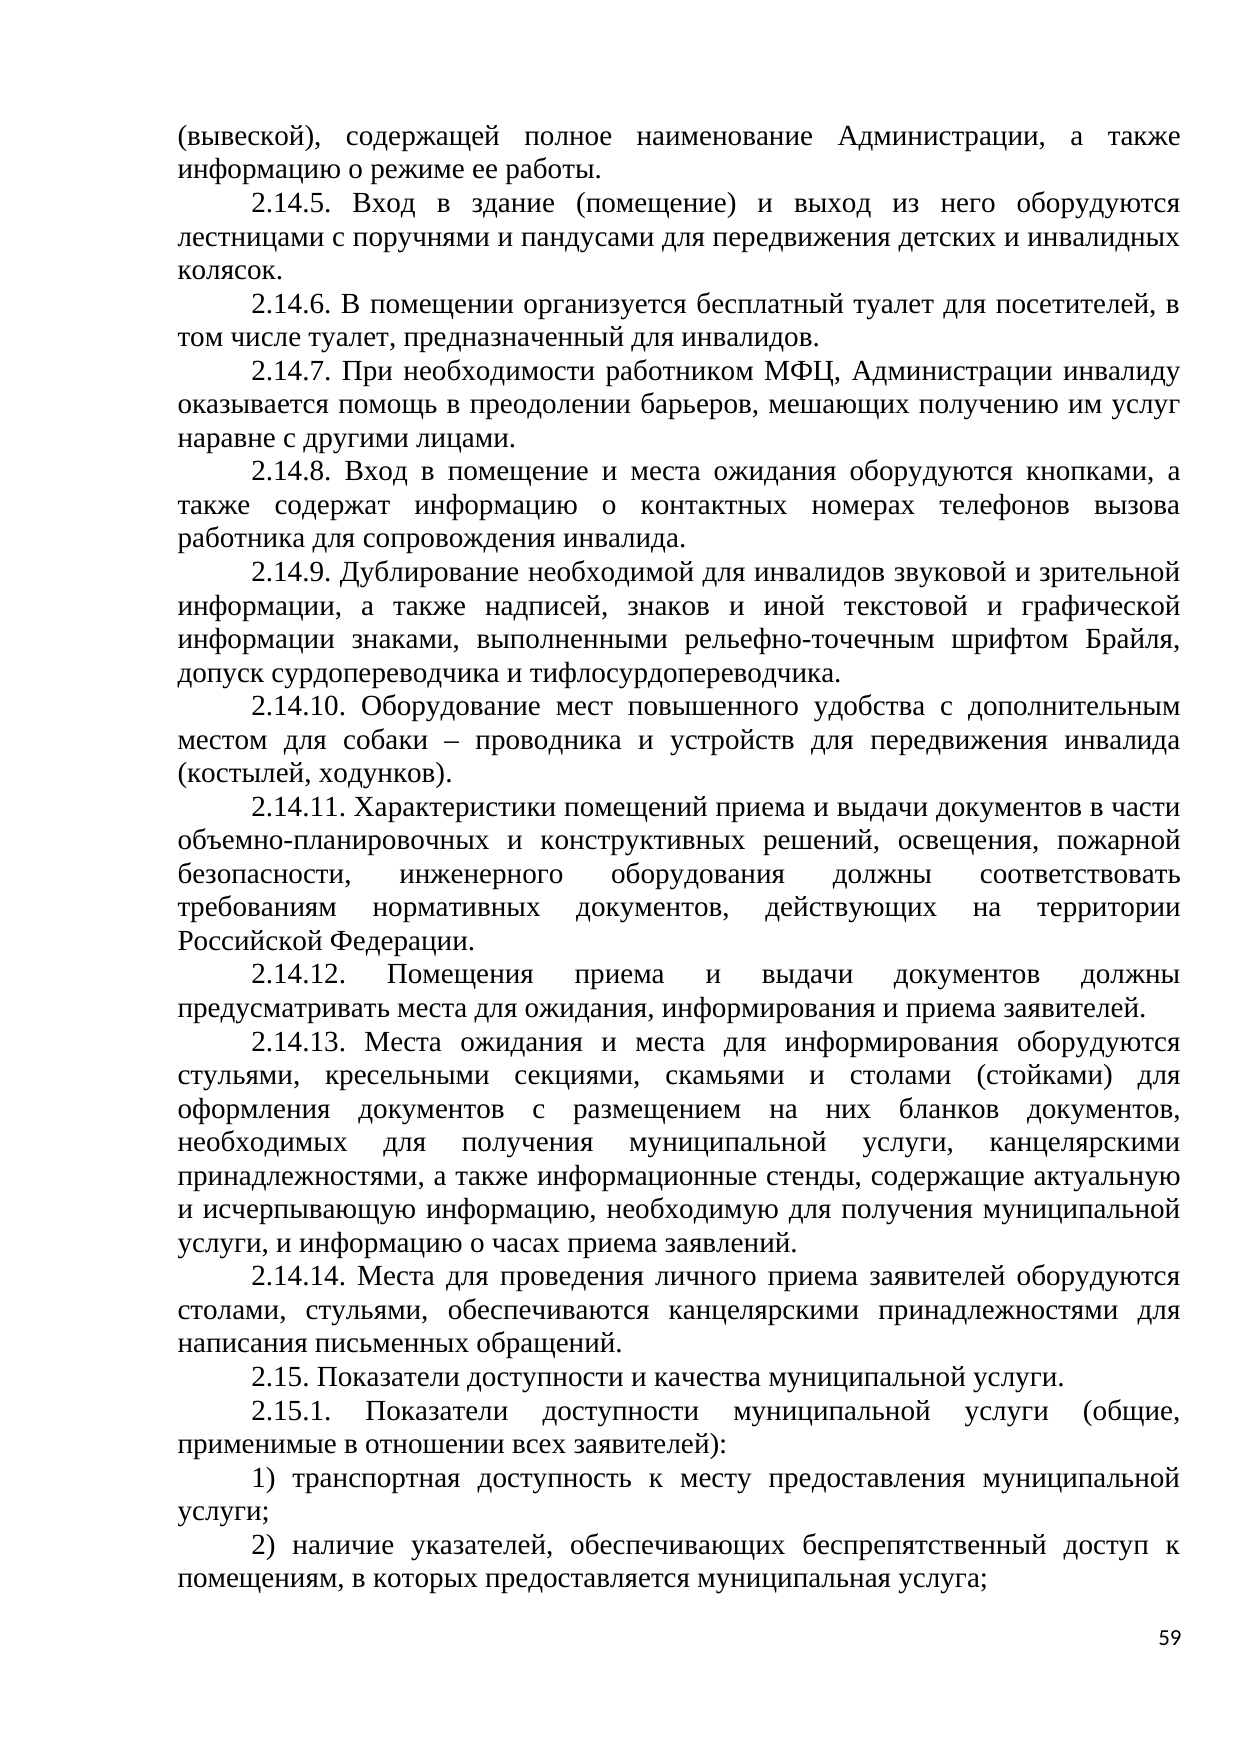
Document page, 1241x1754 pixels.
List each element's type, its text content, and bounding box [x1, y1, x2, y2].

text 2) наличие указателей, обеспечивающих беспрепятственный доступ к помещениям, в которых предоставляется муниципальная услуга; [177, 1527, 1181, 1594]
text 2.15. Показатели доступности и качества муниципальной услуги. [177, 1359, 1181, 1393]
text 2.14.11. Характеристики помещений приема и выдачи документов в части объемно-планировочных и конструктивных решений, освещения, пожарной безопасности, инженерного оборудования должны соответствовать требованиям нормативных документов, действующих на территории Российской Федерации. [177, 789, 1181, 957]
text 1) транспортная доступность к месту предоставления муниципальной услуги; [177, 1460, 1181, 1527]
text 2.14.10. Оборудование мест повышенного удобства с дополнительным местом для собаки – проводника и устройств для передвижения инвалида (костылей, ходунков). [177, 688, 1181, 789]
text 2.14.7. При необходимости работником МФЦ, Администрации инвалиду оказывается помощь в преодолении барьеров, мешающих получению им услуг наравне с другими лицами. [177, 353, 1181, 453]
text 2.14.6. В помещении организуется бесплатный туалет для посетителей, в том числе туалет, предназначенный для инвалидов. [177, 286, 1181, 353]
text 2.14.8. Вход в помещение и места ожидания оборудуются кнопками, а также содержат информацию о контактных номерах телефонов вызова работника для сопровождения инвалида. [177, 453, 1181, 554]
text 2.15.1. Показатели доступности муниципальной услуги (общие, применимые в отношении всех заявителей): [177, 1393, 1181, 1460]
text 2.14.13. Места ожидания и места для информирования оборудуются стульями, кресельными секциями, скамьями и столами (стойками) для оформления документов с размещением на них бланков документов, необходимых для получения муниципальной услуги, канцелярскими принадлежностями, а также информационные стенды, содержащие актуальную и исчерпывающую информацию, необходимую для получения муниципальной услуги, и информацию о часах приема заявлений. [177, 1024, 1181, 1258]
text 2.14.12. Помещения приема и выдачи документов должны предусматривать места для ожидания, информирования и приема заявителей. [177, 957, 1181, 1024]
text 2.14.5. Вход в здание (помещение) и выход из него оборудуются лестницами с поручнями и пандусами для передвижения детских и инвалидных колясок. [177, 185, 1181, 286]
text 2.14.14. Места для проведения личного приема заявителей оборудуются столами, стульями, обеспечиваются канцелярскими принадлежностями для написания письменных обращений. [177, 1258, 1181, 1359]
text 2.14.9. Дублирование необходимой для инвалидов звуковой и зрительной информации, а также надписей, знаков и иной текстовой и графической информации знаками, выполненными рельефно-точечным шрифтом Брайля, допуск сурдопереводчика и тифлосурдопереводчика. [177, 554, 1181, 688]
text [177, 118, 1181, 185]
